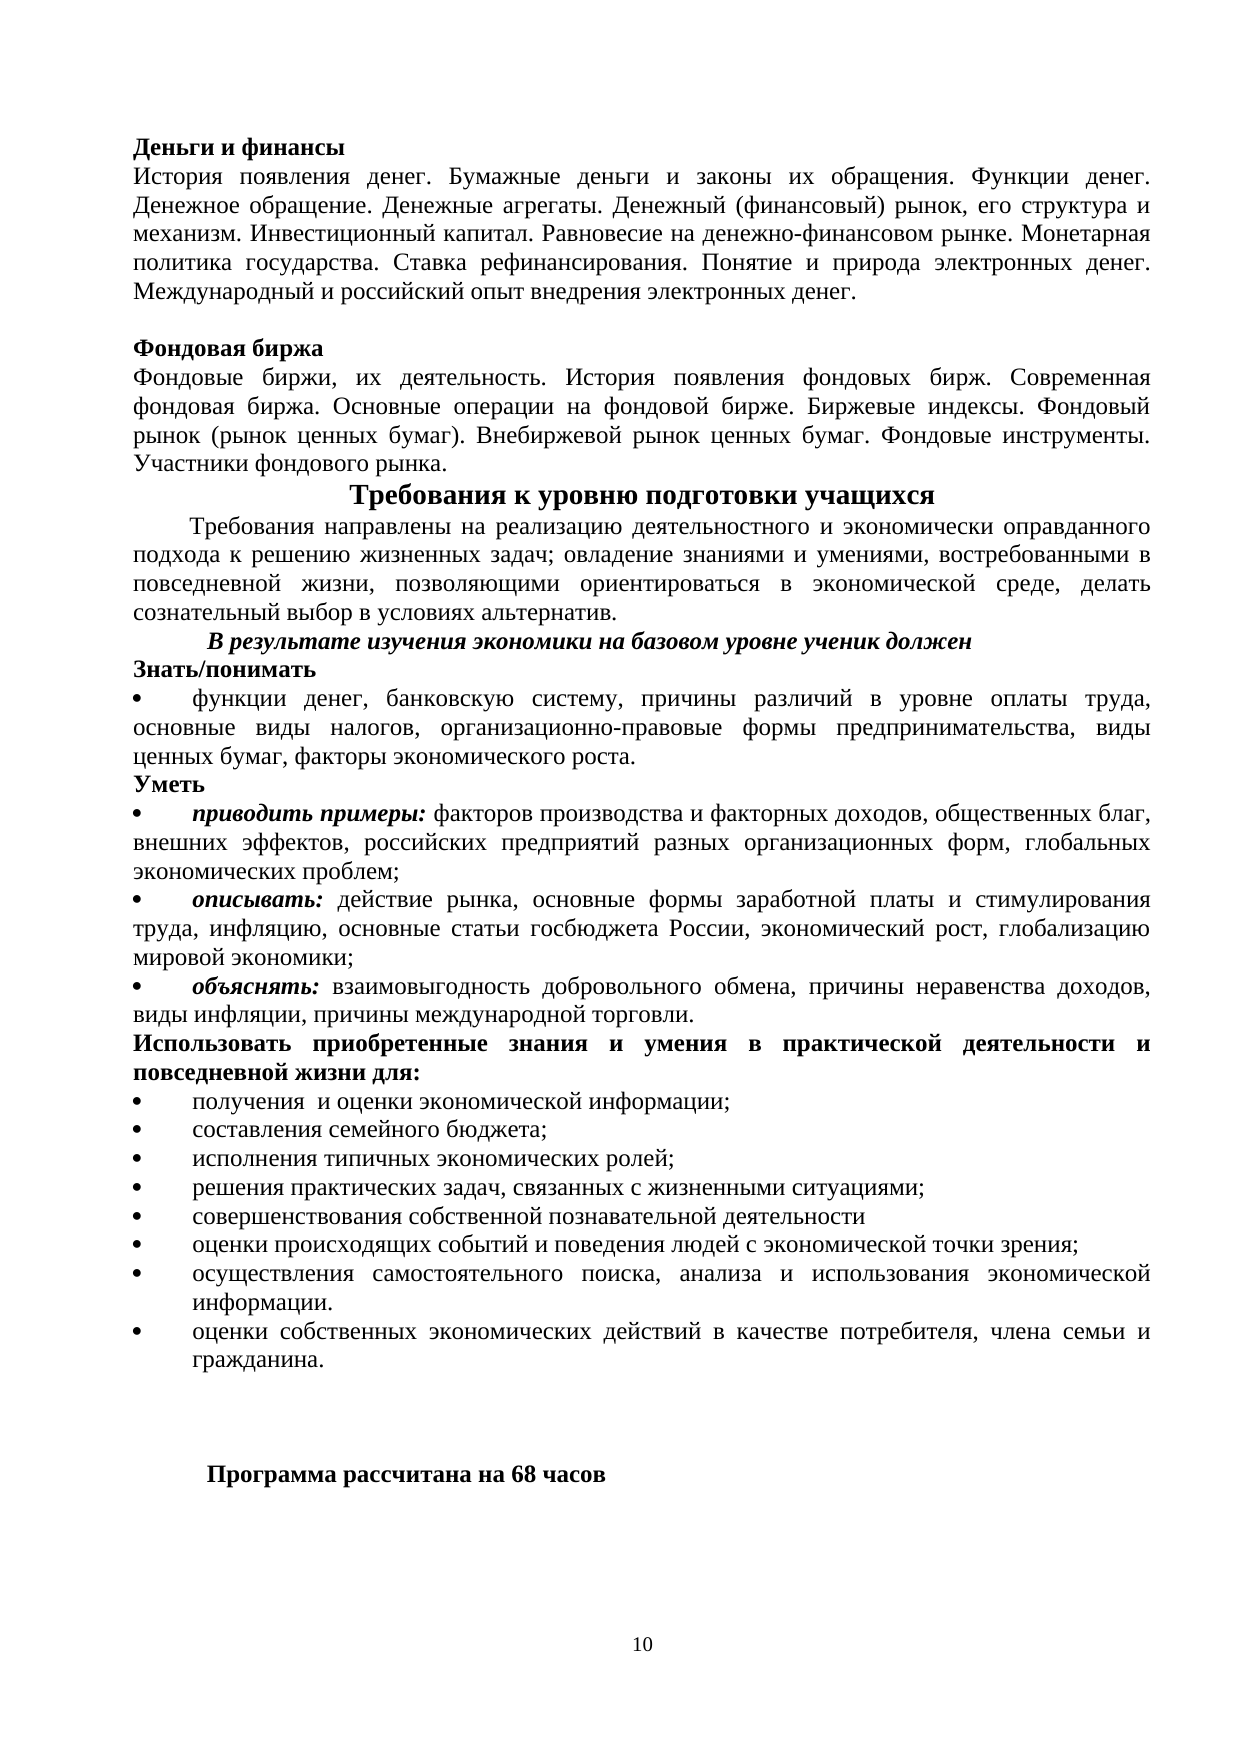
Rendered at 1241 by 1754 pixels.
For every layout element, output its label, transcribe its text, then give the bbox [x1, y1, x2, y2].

list решения практических задач, связанных с жизненными ситуациями; [133, 1172, 1152, 1201]
list составления семейного бюджета; [133, 1114, 1152, 1143]
text Уметь [133, 769, 1152, 798]
list приводить примеры: факторов производства и факторных доходов, общественных благ, внешних эффектов, российских предприятий разных организационных форм, глобальных экономических проблем; [133, 798, 1152, 884]
list исполнения типичных экономических ролей; [133, 1143, 1152, 1172]
list описывать: действие рынка, основные формы заработной платы и стимулирования труда, инфляцию, основные статьи госбюджета России, экономический рост, глобализацию мировой экономики; [133, 884, 1152, 971]
list функции денег, банковскую систему, причины различий в уровне оплаты труда, основные виды налогов, организационно-правовые формы предпринимательства, виды ценных бумаг, факторы экономического роста. [133, 683, 1152, 769]
list оценки собственных экономических действий в качестве потребителя, члена семьи и гражданина. [133, 1316, 1152, 1373]
list получения и оценки экономической информации; [133, 1086, 1152, 1114]
text Деньги и финансы [133, 132, 1152, 161]
text История появления денег. Бумажные деньги и законы их обращения. Функции денег. Денежное обращение. Денежные агрегаты. Денежный (финансовый) рынок, его структура и механизм. Инвестиционный капитал. Равновесие на денежно-финансовом рынке. Монетарная политика государства. Ставка рефинансирования. Понятие и природа электронных денег. Международный и российский опыт внедрения электронных денег. [133, 161, 1152, 305]
list объяснять: взаимовыгодность добровольного обмена, причины неравенства доходов, виды инфляции, причины международной торговли. [133, 971, 1152, 1028]
text Знать/понимать [133, 654, 1152, 683]
list совершенствования собственной познавательной деятельности [133, 1201, 1152, 1229]
text Фондовые биржи, их деятельность. История появления фондовых бирж. Современная фондовая биржа. Основные операции на фондовой бирже. Биржевые индексы. Фондовый рынок (рынок ценных бумаг). Внебиржевой рынок ценных бумаг. Фондовые инструменты. Участники фондового рынка. [133, 362, 1152, 477]
text В результате изучения экономики на базовом уровне ученик должен [133, 626, 1152, 654]
text Требования направлены на реализацию деятельностного и экономически оправданного подхода к решению жизненных задач; овладение знаниями и умениями, востребованными в повседневной жизни, позволяющими ориентироваться в экономической среде, делать сознательный выбор в условиях альтернатив. [133, 511, 1152, 626]
text Требования к уровню подготовки учащихся [133, 477, 1152, 511]
list оценки происходящих событий и поведения людей с экономической точки зрения; [133, 1229, 1152, 1258]
list осуществления самостоятельного поиска, анализа и использования экономической информации. [133, 1258, 1152, 1316]
text Программа рассчитана на 68 часов [133, 1459, 1152, 1488]
text Использовать приобретенные знания и умения в практической деятельности и повседневной жизни для: [133, 1028, 1152, 1086]
text Фондовая биржа [133, 333, 1152, 362]
